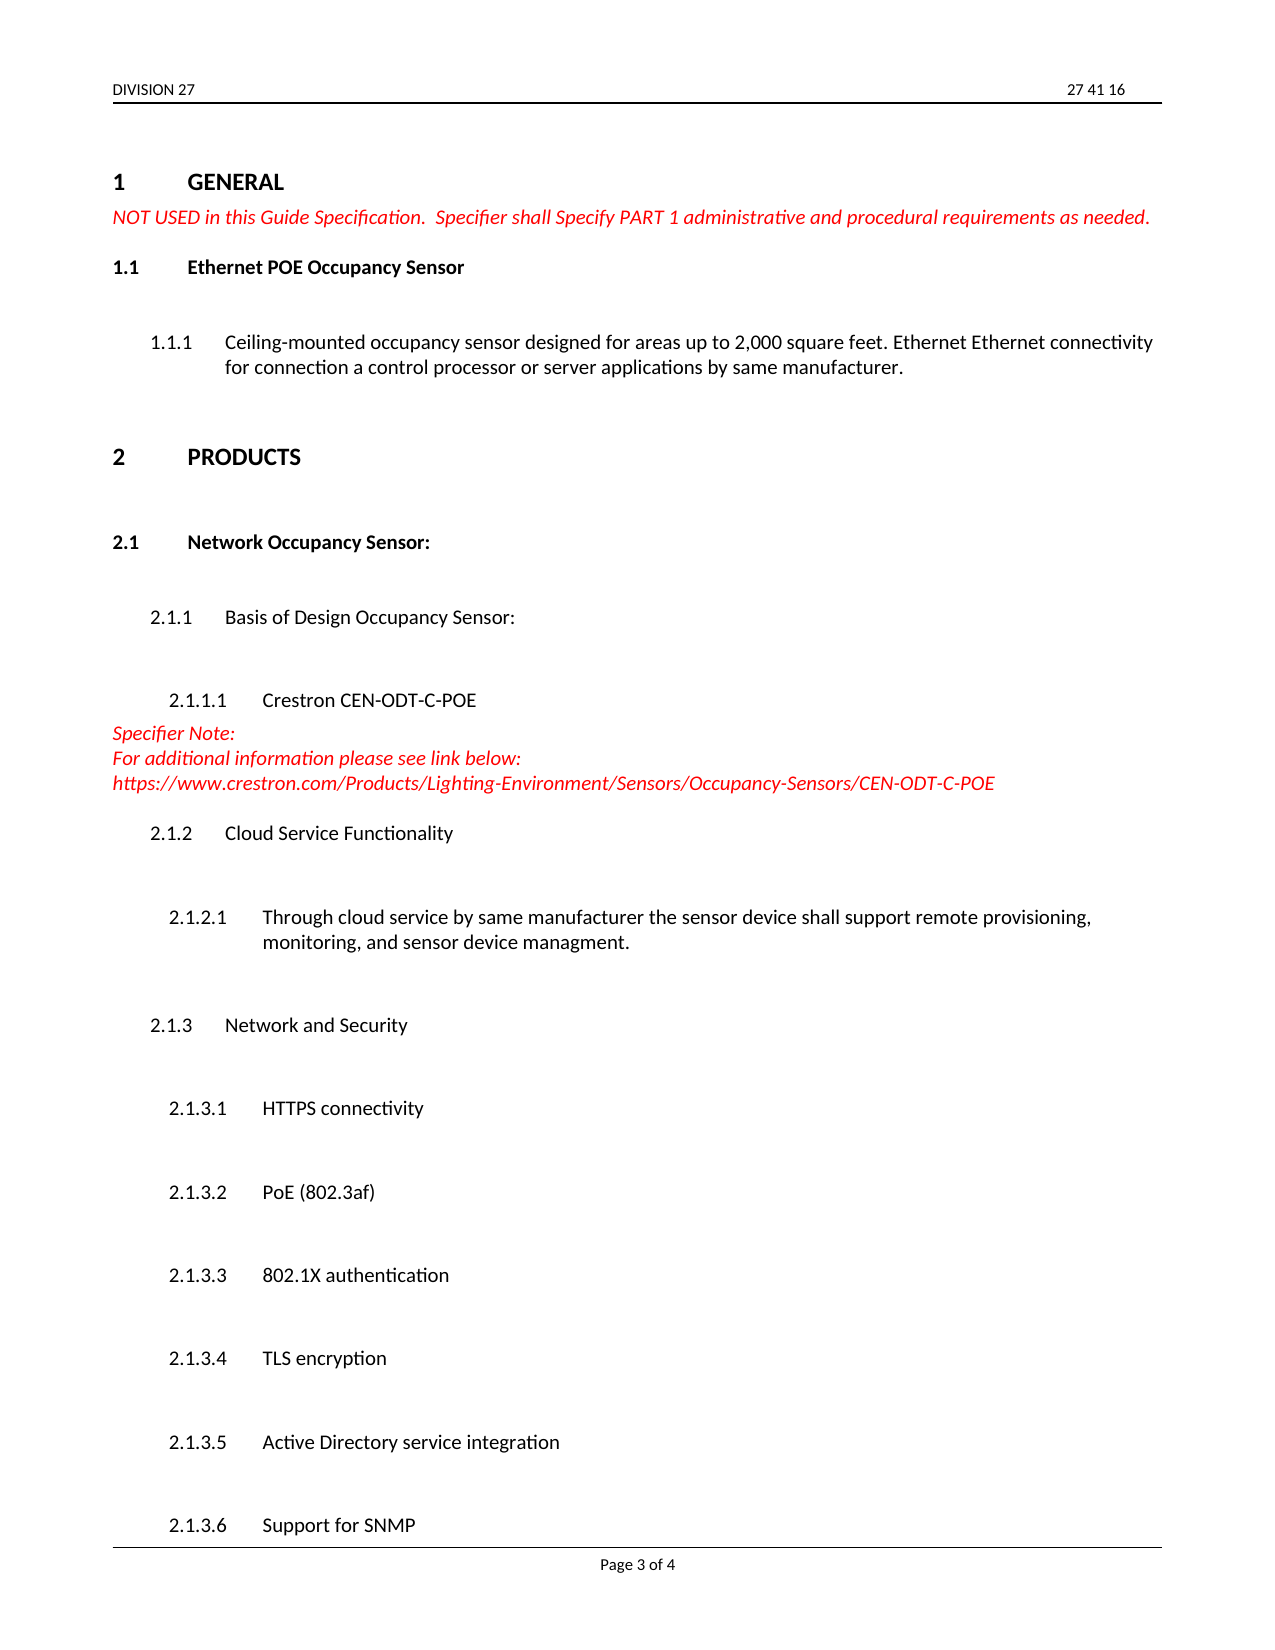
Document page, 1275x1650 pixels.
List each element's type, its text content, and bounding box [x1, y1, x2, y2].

subtitle Network and Security [150, 1012, 1162, 1037]
subtitle Ceiling-mounted occupancy sensor designed for areas up to 2,000 square feet. Ethernet Ethernet connectivity for connection a control processor or server applications by same manufacturer. [150, 329, 1162, 379]
text NOT USED in this Guide Specification. Specifier shall Specify PART 1 administrative and procedural requirements as needed. [112, 204, 1162, 229]
subtitle GENERAL [112, 171, 1162, 196]
subtitle PRODUCTS [112, 446, 1162, 471]
subtitle Network Occupancy Sensor: [112, 529, 1162, 554]
subtitle Basis of Design Occupancy Sensor: [150, 604, 1162, 629]
text https://www.crestron.com/Products/Lighting-Environment/Sensors/Occupancy-Sensors/CEN-ODT-C-POE [112, 771, 1162, 796]
subtitle Active Directory service integration [169, 1429, 1162, 1454]
subtitle Through cloud service by same manufacturer the sensor device shall support remote provisioning, monitoring, and sensor device managment. [169, 904, 1162, 954]
text For additional information please see link below: [112, 746, 1162, 771]
text Specifier Note: [112, 721, 1162, 746]
subtitle TLS encryption [169, 1346, 1162, 1371]
subtitle Cloud Service Functionality [150, 821, 1162, 846]
subtitle 802.1X authentication [169, 1262, 1162, 1287]
subtitle PoE (802.3af) [169, 1179, 1162, 1204]
subtitle HTTPS connectivity [169, 1096, 1162, 1121]
subtitle Ethernet POE Occupancy Sensor [112, 254, 1162, 279]
subtitle Crestron CEN-ODT-C-POE [169, 687, 1162, 712]
subtitle Support for SNMP [169, 1512, 1162, 1537]
